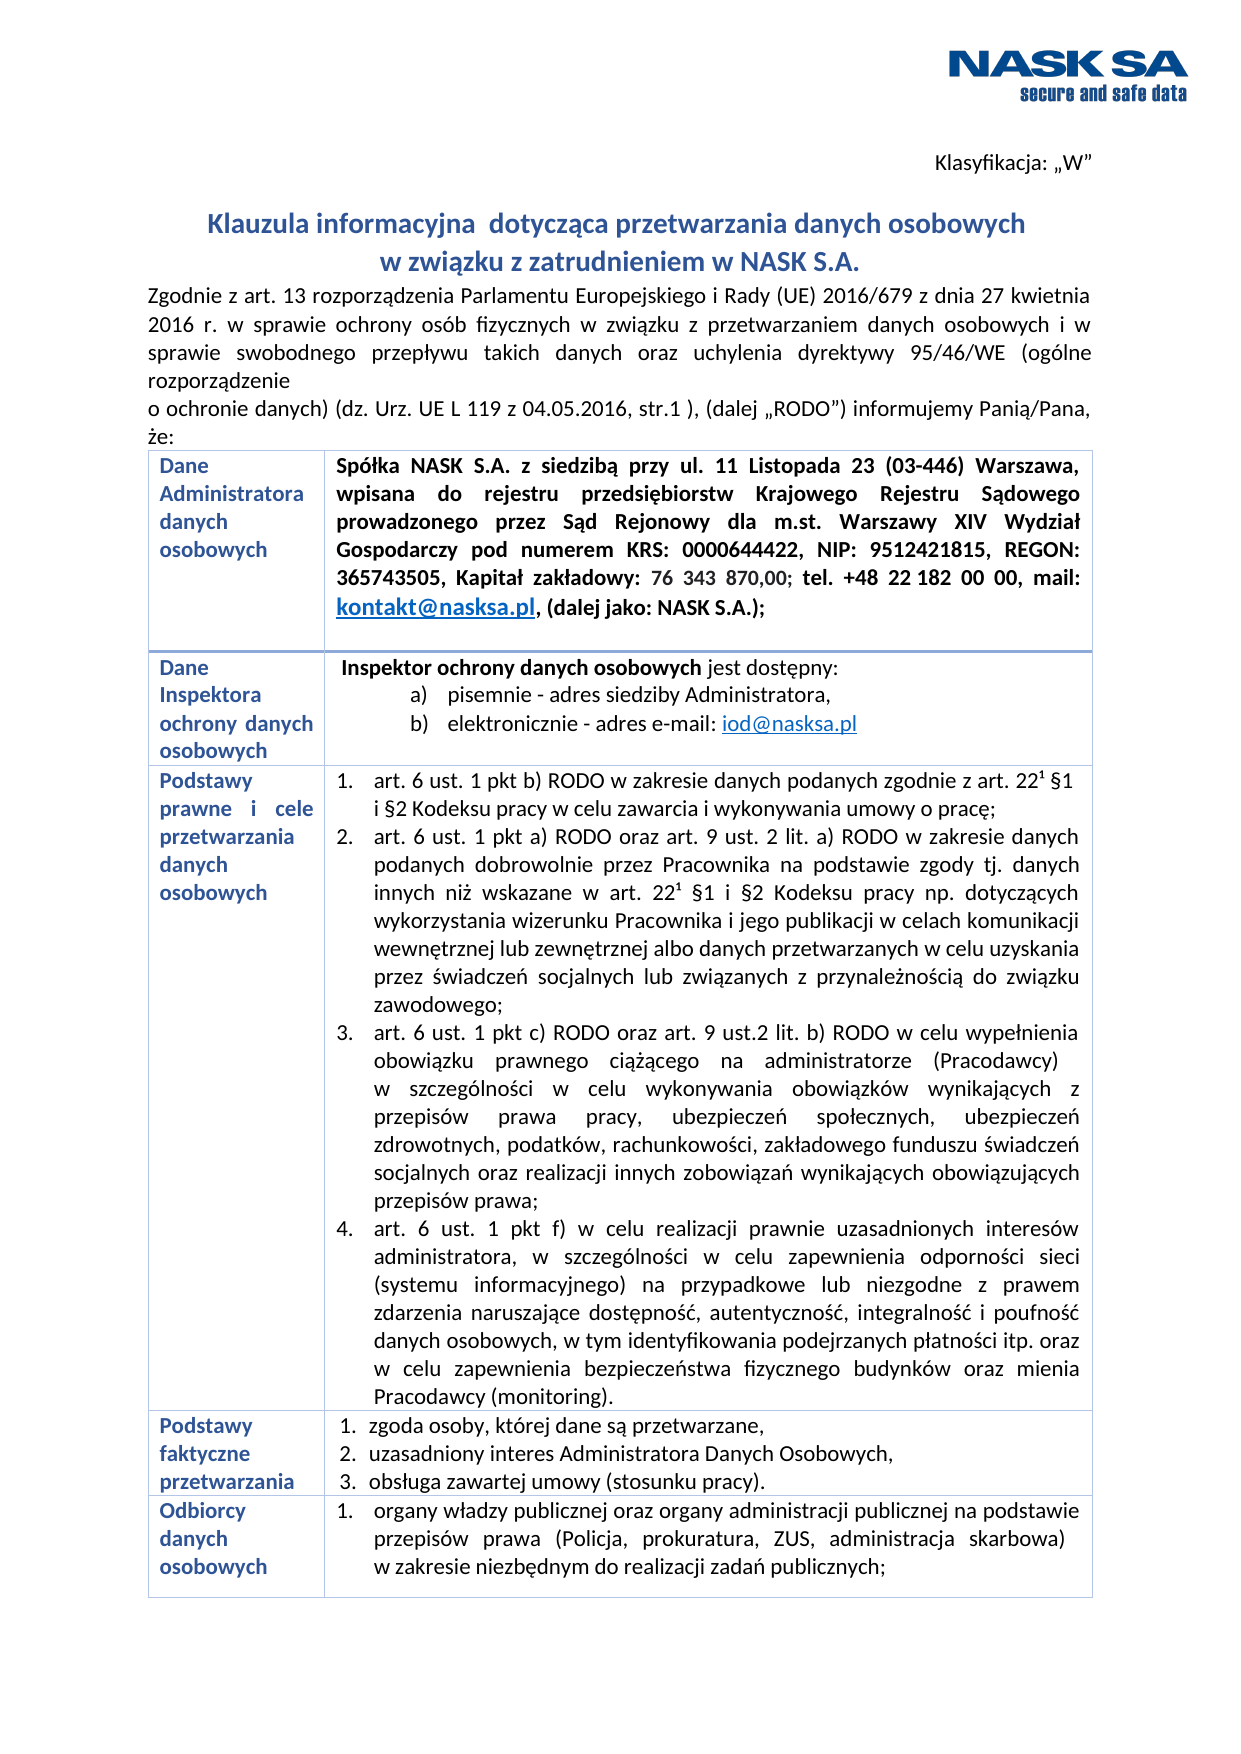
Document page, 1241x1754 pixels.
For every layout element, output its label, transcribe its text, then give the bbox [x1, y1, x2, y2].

table_header Dane Administratora danych osobowych [149, 451, 324, 649]
table_cell Inspektor ochrony danych osobowych jest dostępny: pisemnie - adres siedziby Administratora, elektronicznie - adres e-mail: iod@nasksa.pl [325, 653, 1092, 765]
table_cell Dane Inspektora ochrony danych osobowych [149, 653, 324, 765]
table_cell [149, 1496, 324, 1597]
text Klasyfikacja: „W” [148, 148, 1093, 176]
picture [932, 36, 1206, 116]
table_cell art. 6 ust. 1 pkt b) RODO w zakresie danych podanych zgodnie z art. 22¹ §1 i §2 Kodeksu pracy w celu zawarcia i wykonywania umowy o pracę; art. 6 ust. 1 pkt a) RODO oraz art. 9 ust. 2 lit. a) RODO w zakresie danych podanych dobrowolnie przez Pracownika na podstawie zgody tj. danych innych niż wskazane w art. 22¹ §1 i §2 Kodeksu pracy np. dotyczących wykorzystania wizerunku Pracownika i jego publikacji w celach komunikacji wewnętrznej lub zewnętrznej albo danych przetwarzanych w celu uzyskania przez świadczeń socjalnych lub związanych z przynależnością do związku zawodowego; art. 6 ust. 1 pkt c) RODO oraz art. 9 ust.2 lit. b) RODO w celu wypełnienia obowiązku prawnego ciążącego na administratorze (Pracodawcy) w szczególności w celu wykonywania obowiązków wynikających z przepisów prawa pracy, ubezpieczeń społecznych, ubezpieczeń zdrowotnych, podatków, rachunkowości, zakładowego funduszu świadczeń socjalnych oraz realizacji innych zobowiązań wynikających obowiązujących przepisów prawa; art. 6 ust. 1 pkt f) w celu realizacji prawnie uzasadnionych interesów administratora, w szczególności w celu zapewnienia odporności sieci (systemu informacyjnego) na przypadkowe lub niezgodne z prawem zdarzenia naruszające dostępność, autentyczność, integralność i poufność danych osobowych, w tym identyfikowania podejrzanych płatności itp. oraz w celu zapewnienia bezpieczeństwa fizycznego budynków oraz mienia Pracodawcy (monitoring). [325, 766, 1092, 1410]
table_cell Podstawy prawne i cele przetwarzania danych osobowych [149, 766, 324, 1410]
table_header Spółka NASK S.A. z siedzibą przy ul. 11 Listopada 23 (03-446) Warszawa, wpisana do rejestru przedsiębiorstw Krajowego Rejestru Sądowego prowadzonego przez Sąd Rejonowy dla m.st. Warszawy XIV Wydział Gospodarczy pod numerem KRS: 0000644422, NIP: 9512421815, REGON: 365743505, Kapitał zakładowy: 76 343 870,00; tel. +48 22 182 00 00, mail: kontakt@nasksa.pl, (dalej jako: NASK S.A.); [325, 451, 1092, 649]
list Zgodnie z art. 13 rozporządzenia Parlamentu Europejskiego i Rady (UE) 2016/679 z dnia 27 kwietnia 2016 r. w sprawie ochrony osób fizycznych w związku z przetwarzaniem danych osobowych i w sprawie swobodnego przepływu takich danych oraz uchylenia dyrektywy 95/46/WE (ogólne rozporządzenie o ochronie danych) (dz. Urz. UE L 119 z 04.05.2016, str.1 ), (dalej „RODO”) informujemy Panią/Pana, że: [148, 282, 1093, 450]
table_cell Podstawy faktyczne przetwarzania [149, 1411, 324, 1495]
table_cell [325, 1496, 1092, 1597]
table_cell zgoda osoby, której dane są przetwarzane, uzasadniony interes Administratora Danych Osobowych, obsługa zawartej umowy (stosunku pracy). [325, 1411, 1092, 1495]
subtitle Klauzula informacyjna dotycząca przetwarzania danych osobowych w związku z zatrudnieniem w NASK S.A. [148, 205, 1093, 279]
